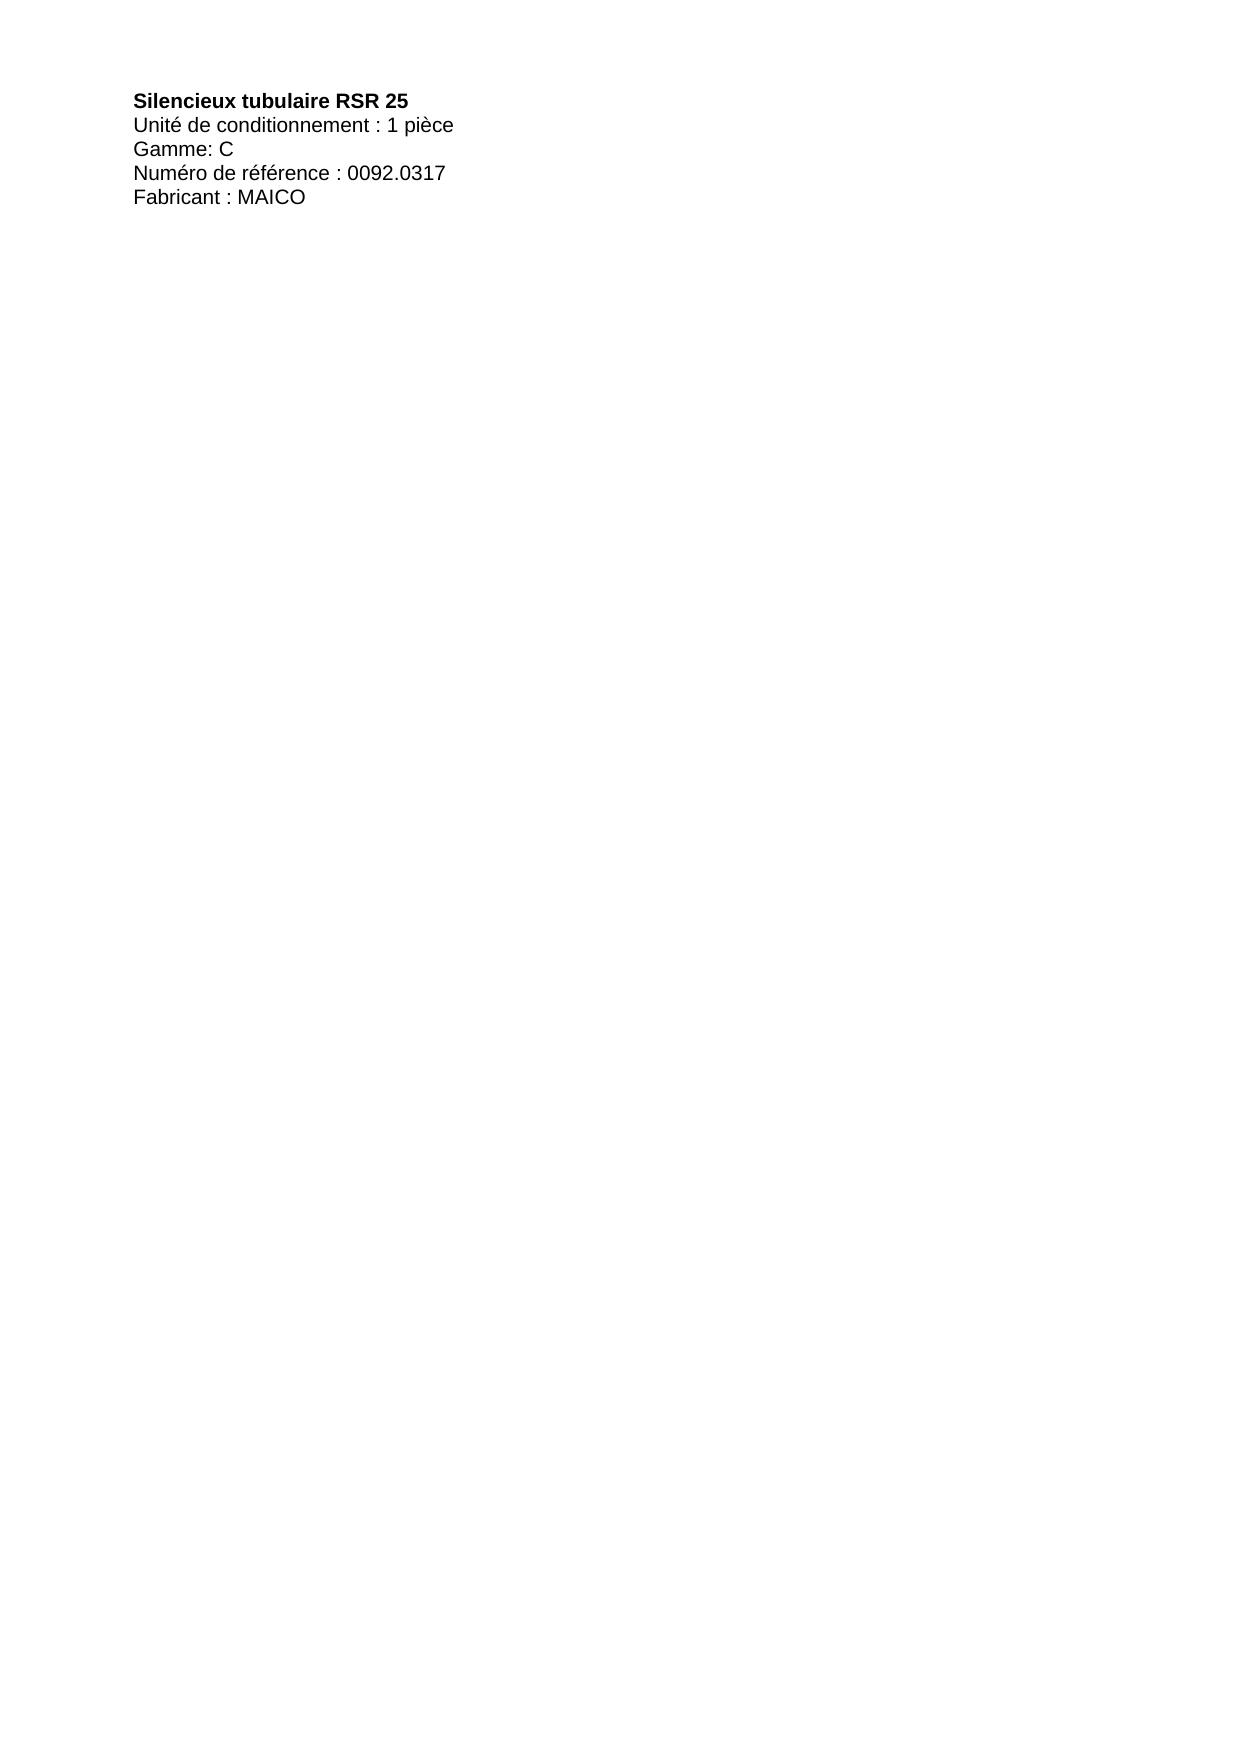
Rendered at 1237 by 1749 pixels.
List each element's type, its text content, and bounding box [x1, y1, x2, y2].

text Silencieux tubulaire RSR 25Unité de conditionnement : 1 pièceGamme: C Numéro de référence : 0092.0317Fabricant : MAICO [133, 89, 1148, 208]
